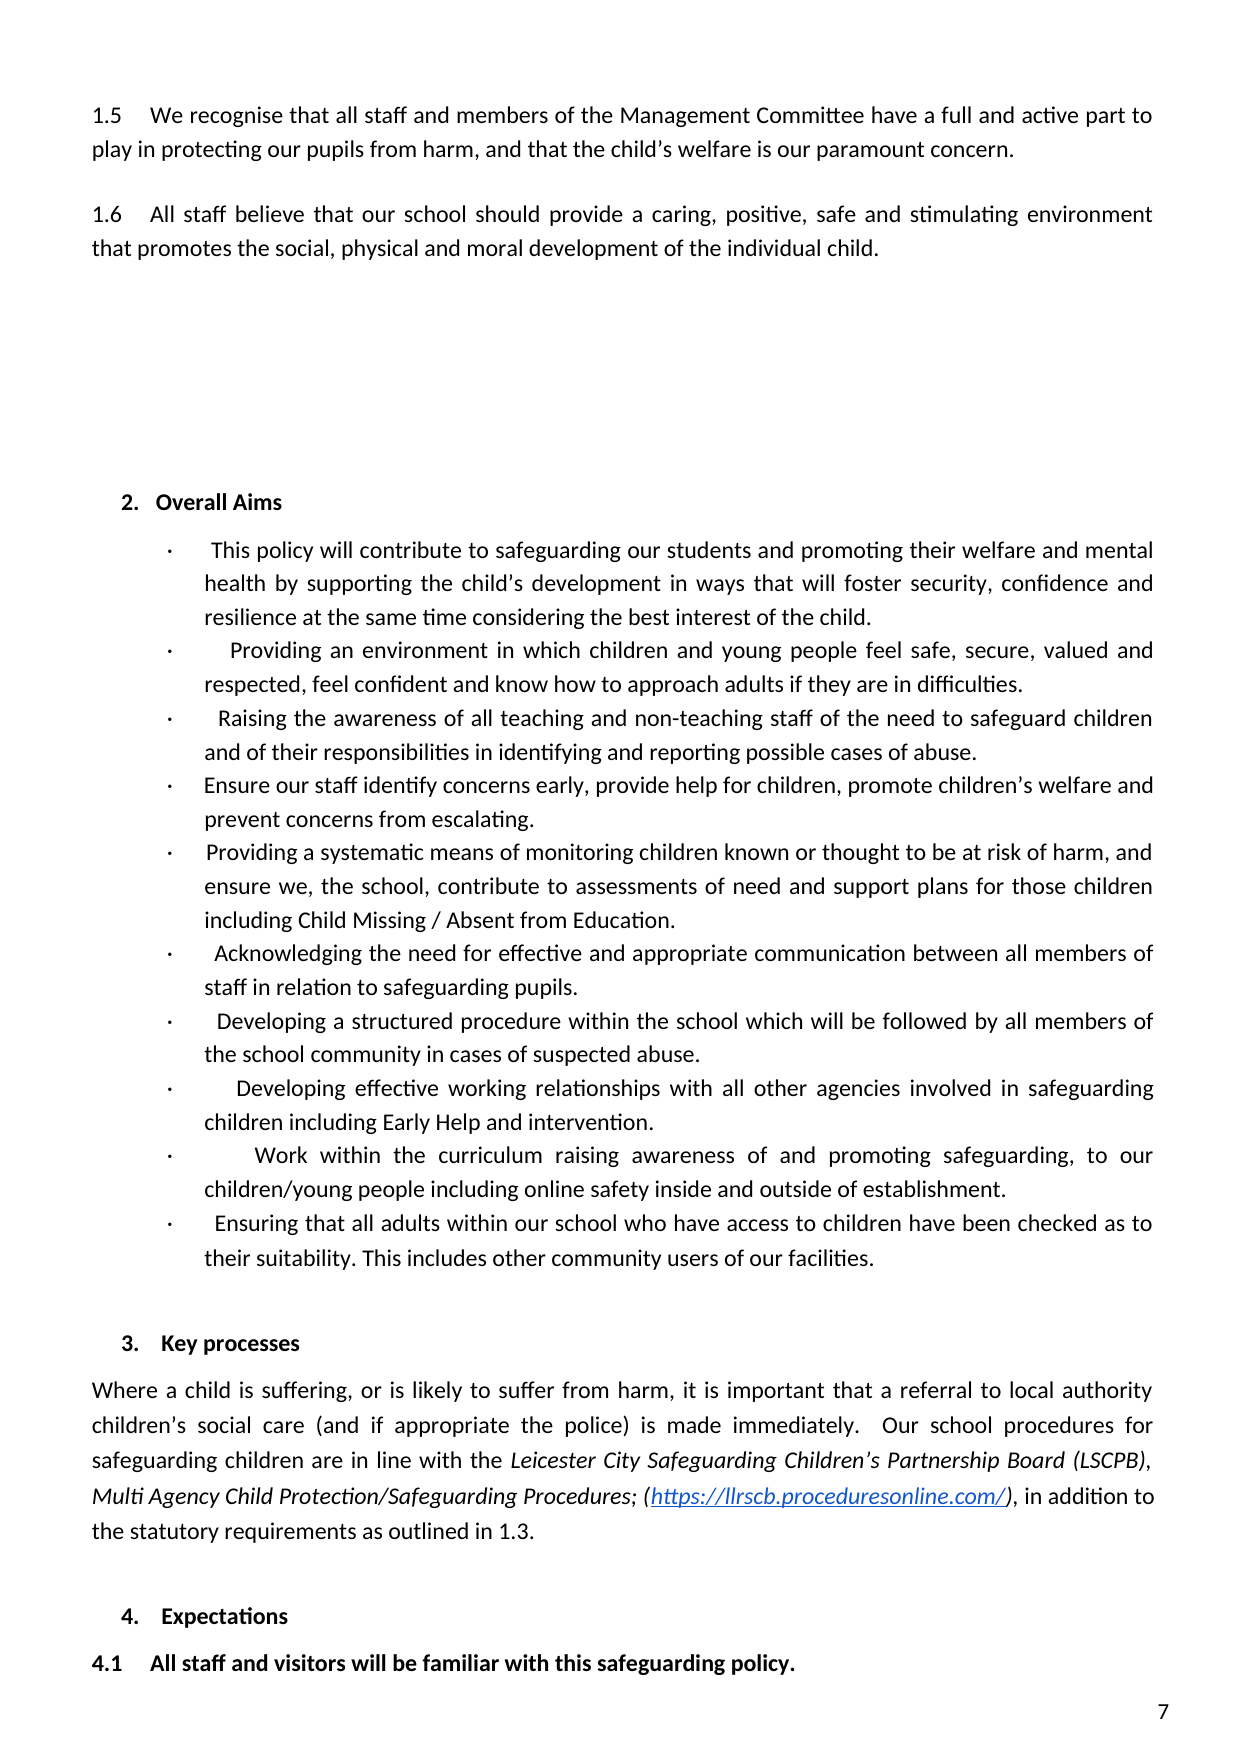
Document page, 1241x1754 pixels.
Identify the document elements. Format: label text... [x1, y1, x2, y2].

text 1.5 We recognise that all staff and members of the Management Committee have a full and active part to play in protecting our pupils from harm, and that the child’s welfare is our paramount concern. [92, 100, 1155, 163]
text · Raising the awareness of all teaching and non-teaching staff of the need to safeguard children and of their responsibilities in identifying and reporting possible cases of abuse. [167, 703, 1155, 766]
text · Providing a systematic means of monitoring children known or thought to be at risk of harm, and ensure we, the school, contribute to assessments of need and support plans for those children including Child Missing / Absent from Education. [167, 837, 1155, 934]
text 1.6 All staff believe that our school should provide a caring, positive, safe and stimulating environment that promotes the social, physical and moral development of the individual child. [92, 199, 1155, 262]
subtitle 2. Overall Aims [121, 487, 1090, 516]
subtitle 3. Key processes [121, 1328, 1090, 1357]
text · Work within the curriculum raising awareness of and promoting safeguarding, to our children/young people including online safety inside and outside of establishment. [167, 1140, 1155, 1203]
text · Acknowledging the need for effective and appropriate communication between all members of staff in relation to safeguarding pupils. [167, 938, 1155, 1001]
subtitle 4. Expectations [121, 1601, 1090, 1630]
text 4.1 All staff and visitors will be familiar with this safeguarding policy. [92, 1648, 1155, 1678]
text · Developing effective working relationships with all other agencies involved in safeguarding children including Early Help and intervention. [167, 1073, 1155, 1136]
text · Ensure our staff identify concerns early, provide help for children, promote children’s welfare and prevent concerns from escalating. [167, 770, 1155, 833]
text · Ensuring that all adults within our school who have access to children have been checked as to their suitability. This includes other community users of our facilities. [167, 1208, 1155, 1272]
text · This policy will contribute to safeguarding our students and promoting their welfare and mental health by supporting the child’s development in ways that will foster security, confidence and resilience at the same time considering the best interest of the child. [167, 535, 1155, 631]
text · Developing a structured procedure within the school which will be followed by all members of the school community in cases of suspected abuse. [167, 1006, 1155, 1069]
text · Providing an environment in which children and young people feel safe, secure, valued and respected, feel confident and know how to approach adults if they are in difficulties. [167, 636, 1155, 698]
text Where a child is suffering, or is likely to suffer from harm, it is important that a referral to local authority children’s social care (and if appropriate the police) is made immediately. Our school procedures for safeguarding children are in line with the Leicester City Safeguarding Children’s Partnership Board (LSCPB), Multi Agency Child Protection/Safeguarding Procedures; (https://llrscb.proceduresonline.com/), in addition to the statutory requirements as outlined in 1.3. [92, 1375, 1155, 1545]
